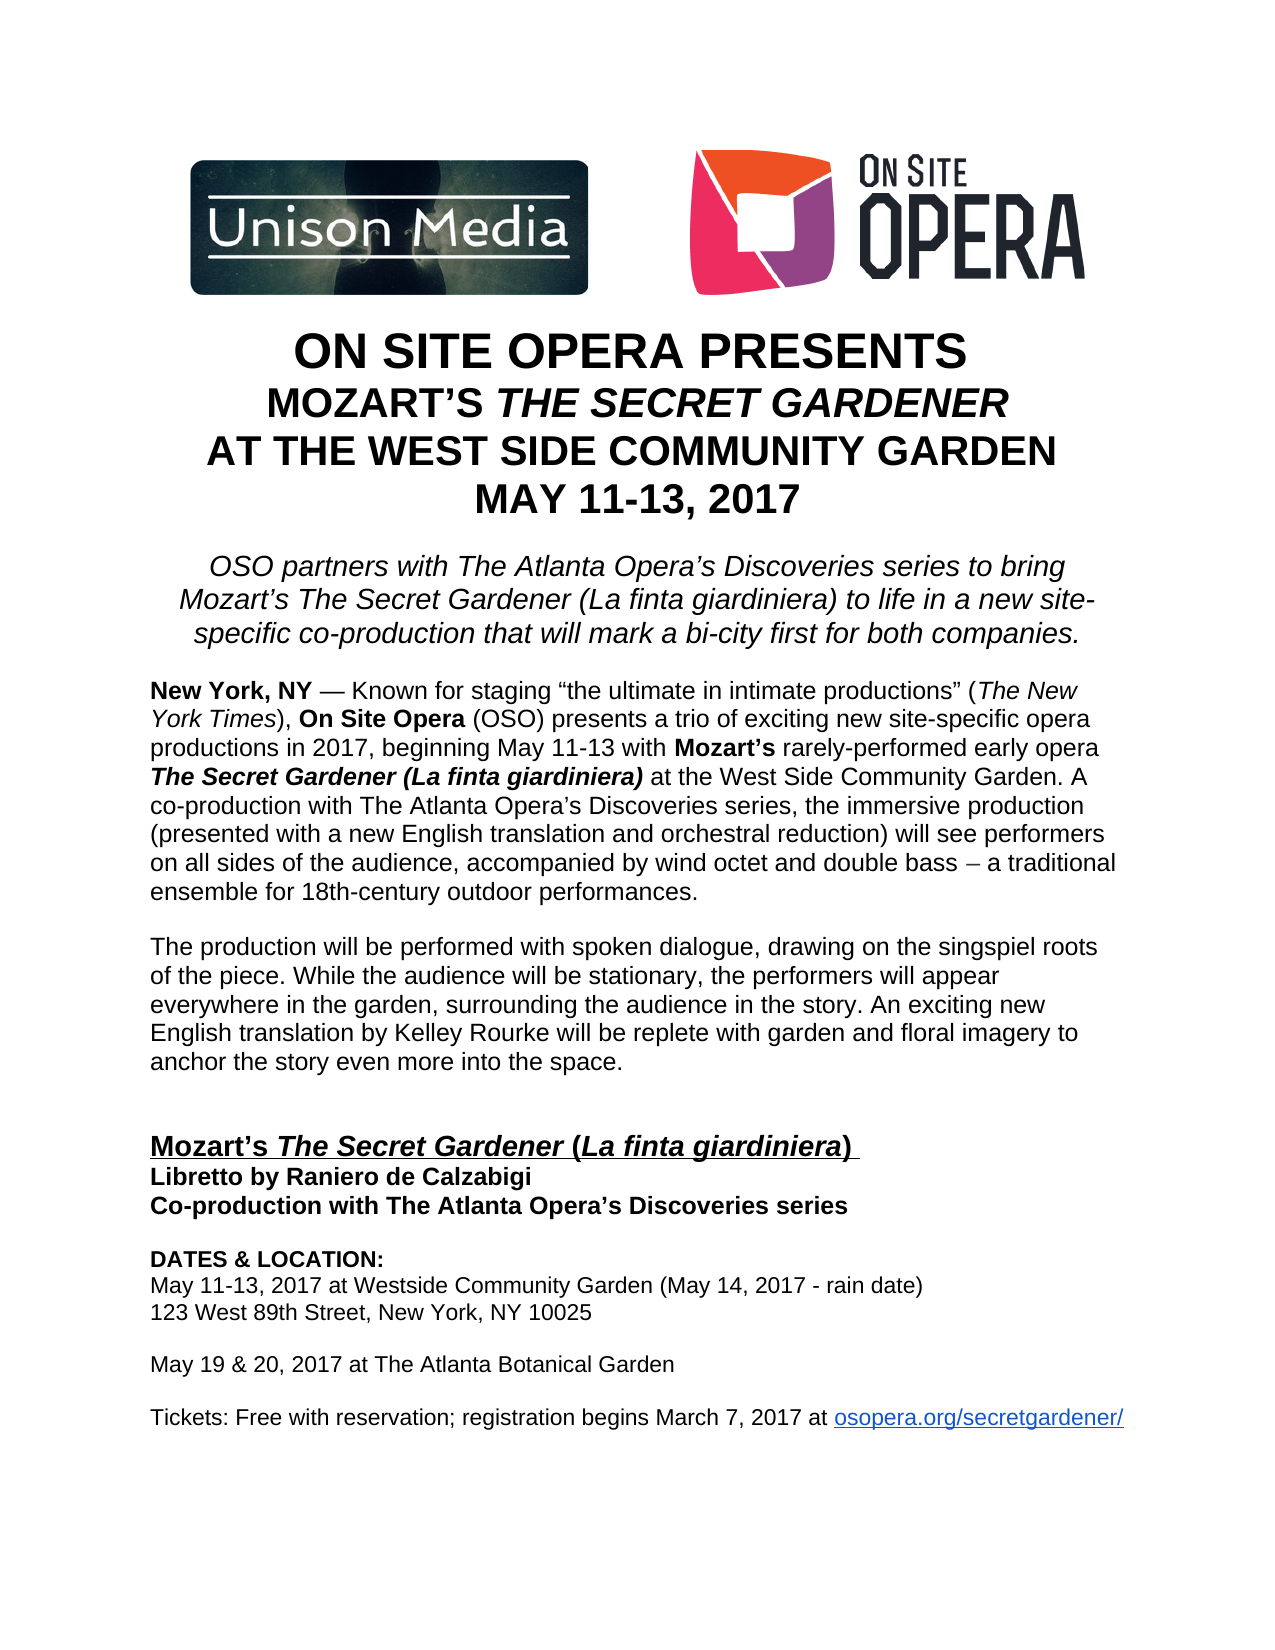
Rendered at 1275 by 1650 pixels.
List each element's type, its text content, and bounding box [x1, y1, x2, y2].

text Co-production with The Atlanta Opera’s Discoveries series [150, 1191, 1125, 1219]
text Mozart’s The Secret Gardener (La finta giardiniera) [150, 1128, 1125, 1162]
text The production will be performed with spoken dialogue, drawing on the singspiel roots of the piece. While the audience will be stationary, the performers will appear everywhere in the garden, surrounding the audience in the story. An exciting new English translation by Kelley Rourke will be replete with garden and floral imagery to anchor the story even more into the space. [150, 932, 1125, 1076]
text OSO partners with The Atlanta Opera’s Discoveries series to bring Mozart’s The Secret Gardener (La finta giardiniera) to life in a new site-specific co-production that will mark a bi-city first for both companies. [150, 549, 1125, 676]
text DATES & LOCATION: [150, 1246, 1125, 1272]
text ON SITE OPERA PRESENTS MOZART’S THE SECRET GARDENER AT THE WEST SIDE COMMUNITY GARDEN MAY 11-13, 2017 [150, 321, 1125, 522]
text New York, NY — Known for staging “the ultimate in intimate productions” (The New York Times), On Site Opera (OSO) presents a trio of exciting new site-specific opera productions in 2017, beginning May 11-13 with Mozart’s rarely-performed early opera The Secret Gardener (La finta giardiniera) at the West Side Community Garden. A co-production with The Atlanta Opera’s Discoveries series, the immersive production (presented with a new English translation and orchestral reduction) will see performers on all sides of the audience, accompanied by wind octet and double bass – a traditional ensemble for 18th-century outdoor performances. [150, 676, 1125, 906]
picture [690, 150, 1085, 295]
text May 11-13, 2017 at Westside Community Garden (May 14, 2017 - rain date) 123 West 89th Street, New York, NY 10025 May 19 & 20, 2017 at The Atlanta Botanical Garden [150, 1272, 1125, 1378]
text Tickets: Free with reservation; registration begins March 7, 2017 at osopera.org/secretgardener/ [150, 1378, 1125, 1430]
text Libretto by Raniero de Calzabigi [150, 1162, 1125, 1191]
picture [190, 160, 589, 295]
